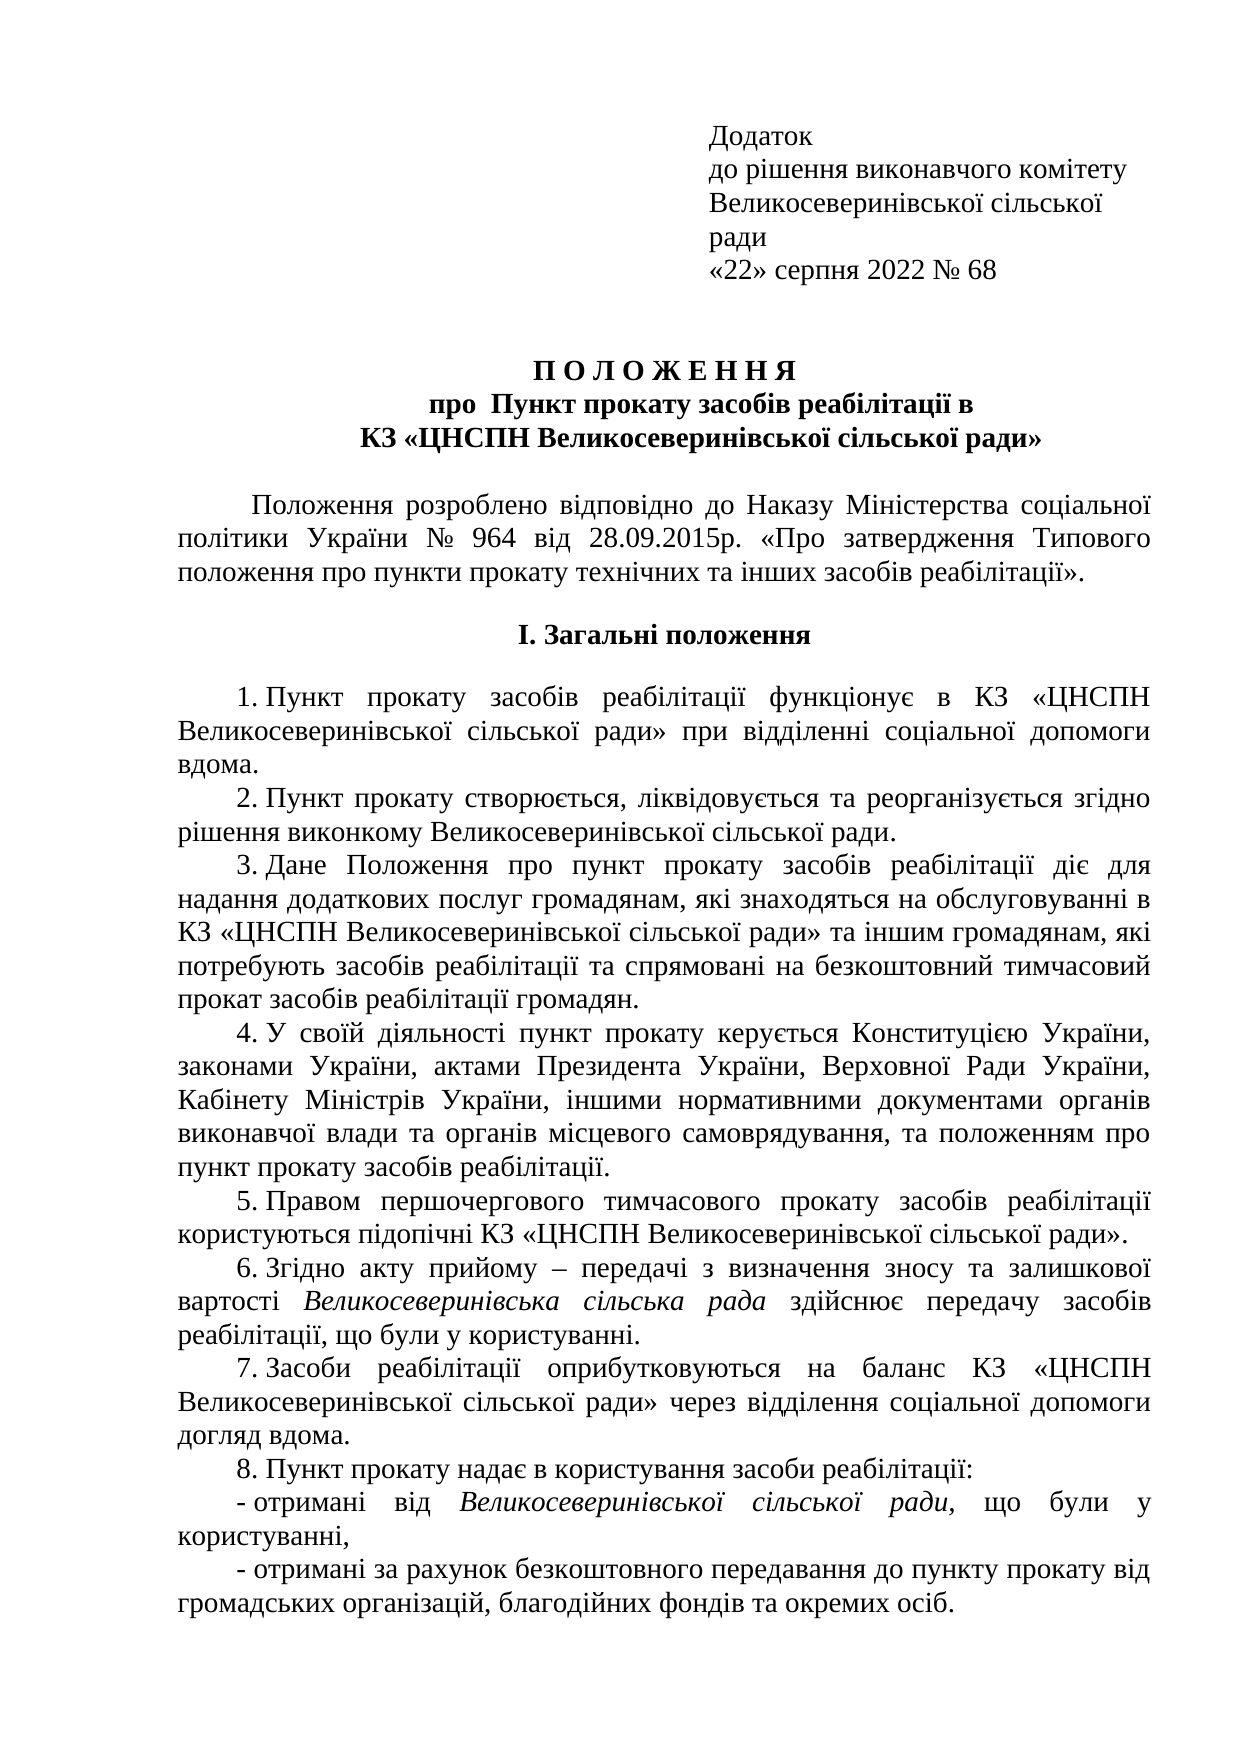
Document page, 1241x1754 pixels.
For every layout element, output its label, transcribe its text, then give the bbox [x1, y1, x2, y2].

text Великосеверинівської сільської ради [709, 185, 1152, 252]
text Положення розроблено відповідно до Наказу Міністерства соціальної політики України № 964 від 28.09.2015р. «Про затвердження Типового положення про пункти прокату технічних та інших засобів реабілітації». [177, 487, 1152, 588]
text Додаток [177, 118, 1152, 152]
text 6. Згідно акту прийому – передачі з визначення зносу та залишкової вартості Великосеверинівська сільська рада здійснює передачу засобів реабілітації, що були у користуванні. [177, 1250, 1152, 1350]
text - отримані від Великосеверинівської сільської ради, що були у користуванні, [177, 1484, 1152, 1552]
text 8. Пункт прокату надає в користування засоби реабілітації: [177, 1451, 1152, 1484]
text 5. Правом першочергового тимчасового прокату засобів реабілітації користуються підопічні КЗ «ЦНСПН Великосеверинівської сільської ради». [177, 1183, 1152, 1250]
text до рішення виконавчого комітету [177, 152, 1152, 185]
text П О Л О Ж Е Н Н Я [177, 353, 1152, 386]
text «22» серпня 2022 № 68 [177, 252, 1152, 286]
text 1. Пункт прокату засобів реабілітації функціонує в КЗ «ЦНСПН Великосеверинівської сільської ради» при відділенні соціальної допомоги вдома. [177, 679, 1152, 780]
text 3. Дане Положення про пункт прокату засобів реабілітації діє для надання додаткових послуг громадянам, які знаходяться на обслуговуванні в КЗ «ЦНСПН Великосеверинівської сільської ради» та іншим громадянам, які потребують засобів реабілітації та спрямовані на безкоштовний тимчасовий прокат засобів реабілітації громадян. [177, 847, 1152, 1015]
text 2. Пункт прокату створюється, ліквідовується та реорганізується згідно рішення виконкому Великосеверинівської сільської ради. [177, 780, 1152, 847]
text про Пункт прокату засобів реабілітації в [177, 386, 1152, 420]
text КЗ «ЦНСПН Великосеверинівської сільської ради» [177, 420, 1152, 453]
text 4. У своїй діяльності пункт прокату керується Конституцією України, законами України, актами Президента України, Верховної Ради України, Кабінету Міністрів України, іншими нормативними документами органів виконавчої влади та органів місцевого самоврядування, та положенням про пункт прокату засобів реабілітації. [177, 1015, 1152, 1183]
text - отримані за рахунок безкоштовного передавання до пункту прокату від громадських організацій, благодійних фондів та окремих осіб. [177, 1552, 1152, 1619]
text 7. Засоби реабілітації оприбутковуються на баланс КЗ «ЦНСПН Великосеверинівської сільської ради» через відділення соціальної допомоги догляд вдома. [177, 1350, 1152, 1451]
text І. Загальні положення [177, 617, 1152, 650]
